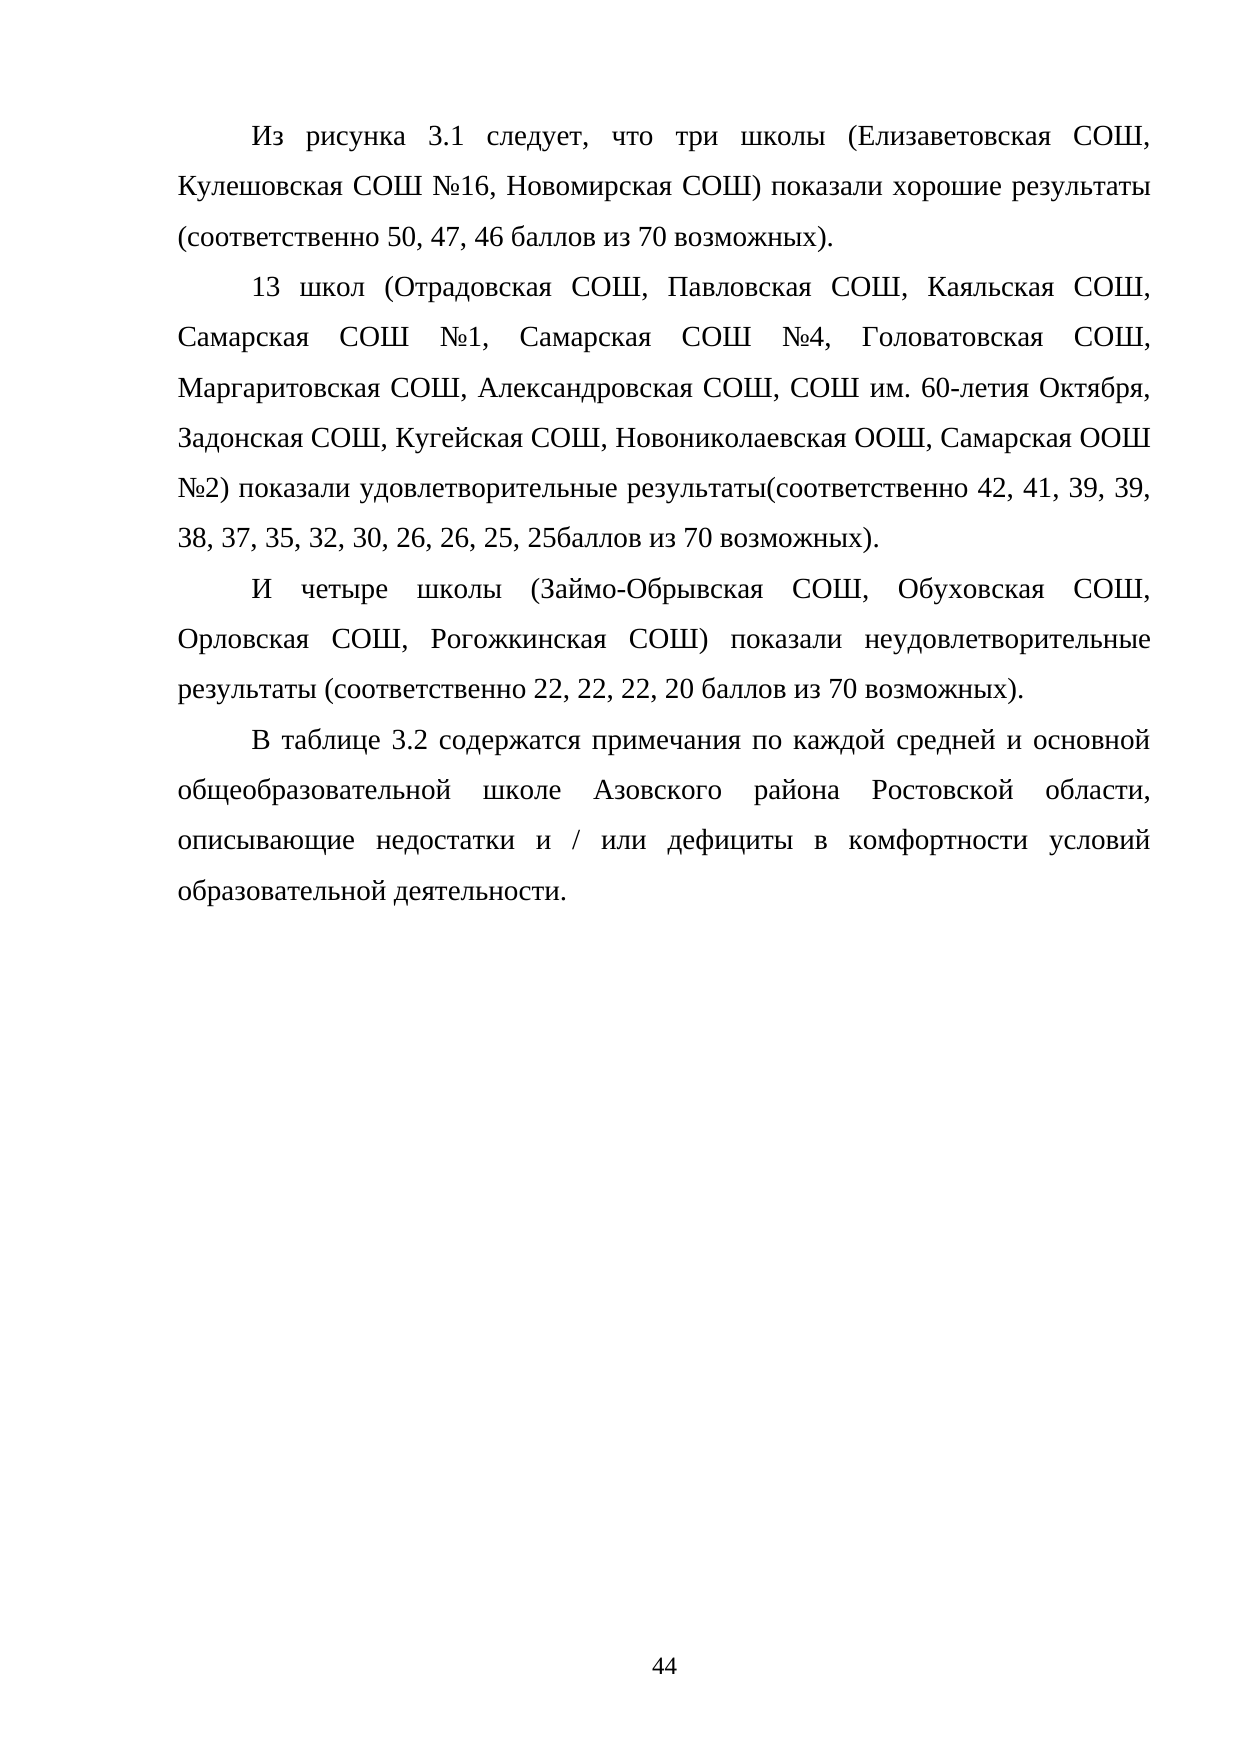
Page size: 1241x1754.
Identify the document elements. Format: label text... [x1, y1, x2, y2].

text В таблице 3.2 содержатся примечания по каждой средней и основной общеобразовательной школе Азовского района Ростовской области, описывающие недостатки и / или дефициты в комфортности условий образовательной деятельности. [177, 722, 1152, 906]
text 13 школ (Отрадовская СОШ, Павловская СОШ, Каяльская СОШ, Самарская СОШ №1, Самарская СОШ №4, Головатовская СОШ, Маргаритовская СОШ, Александровская СОШ, СОШ им. 60-летия Октября, Задонская СОШ, Кугейская СОШ, Новониколаевская ООШ, Самарская ООШ №2) показали удовлетворительные результаты(соответственно 42, 41, 39, 39, 38, 37, 35, 32, 30, 26, 26, 25, 25баллов из 70 возможных). [177, 269, 1152, 554]
text Из рисунка 3.1 следует, что три школы (Елизаветовская СОШ, Кулешовская СОШ №16, Новомирская СОШ) показали хорошие результаты (соответственно 50, 47, 46 баллов из 70 возможных). [177, 118, 1152, 252]
text И четыре школы (Займо-Обрывская СОШ, Обуховская СОШ, Орловская СОШ, Рогожкинская СОШ) показали неудовлетворительные результаты (соответственно 22, 22, 22, 20 баллов из 70 возможных). [177, 571, 1152, 705]
